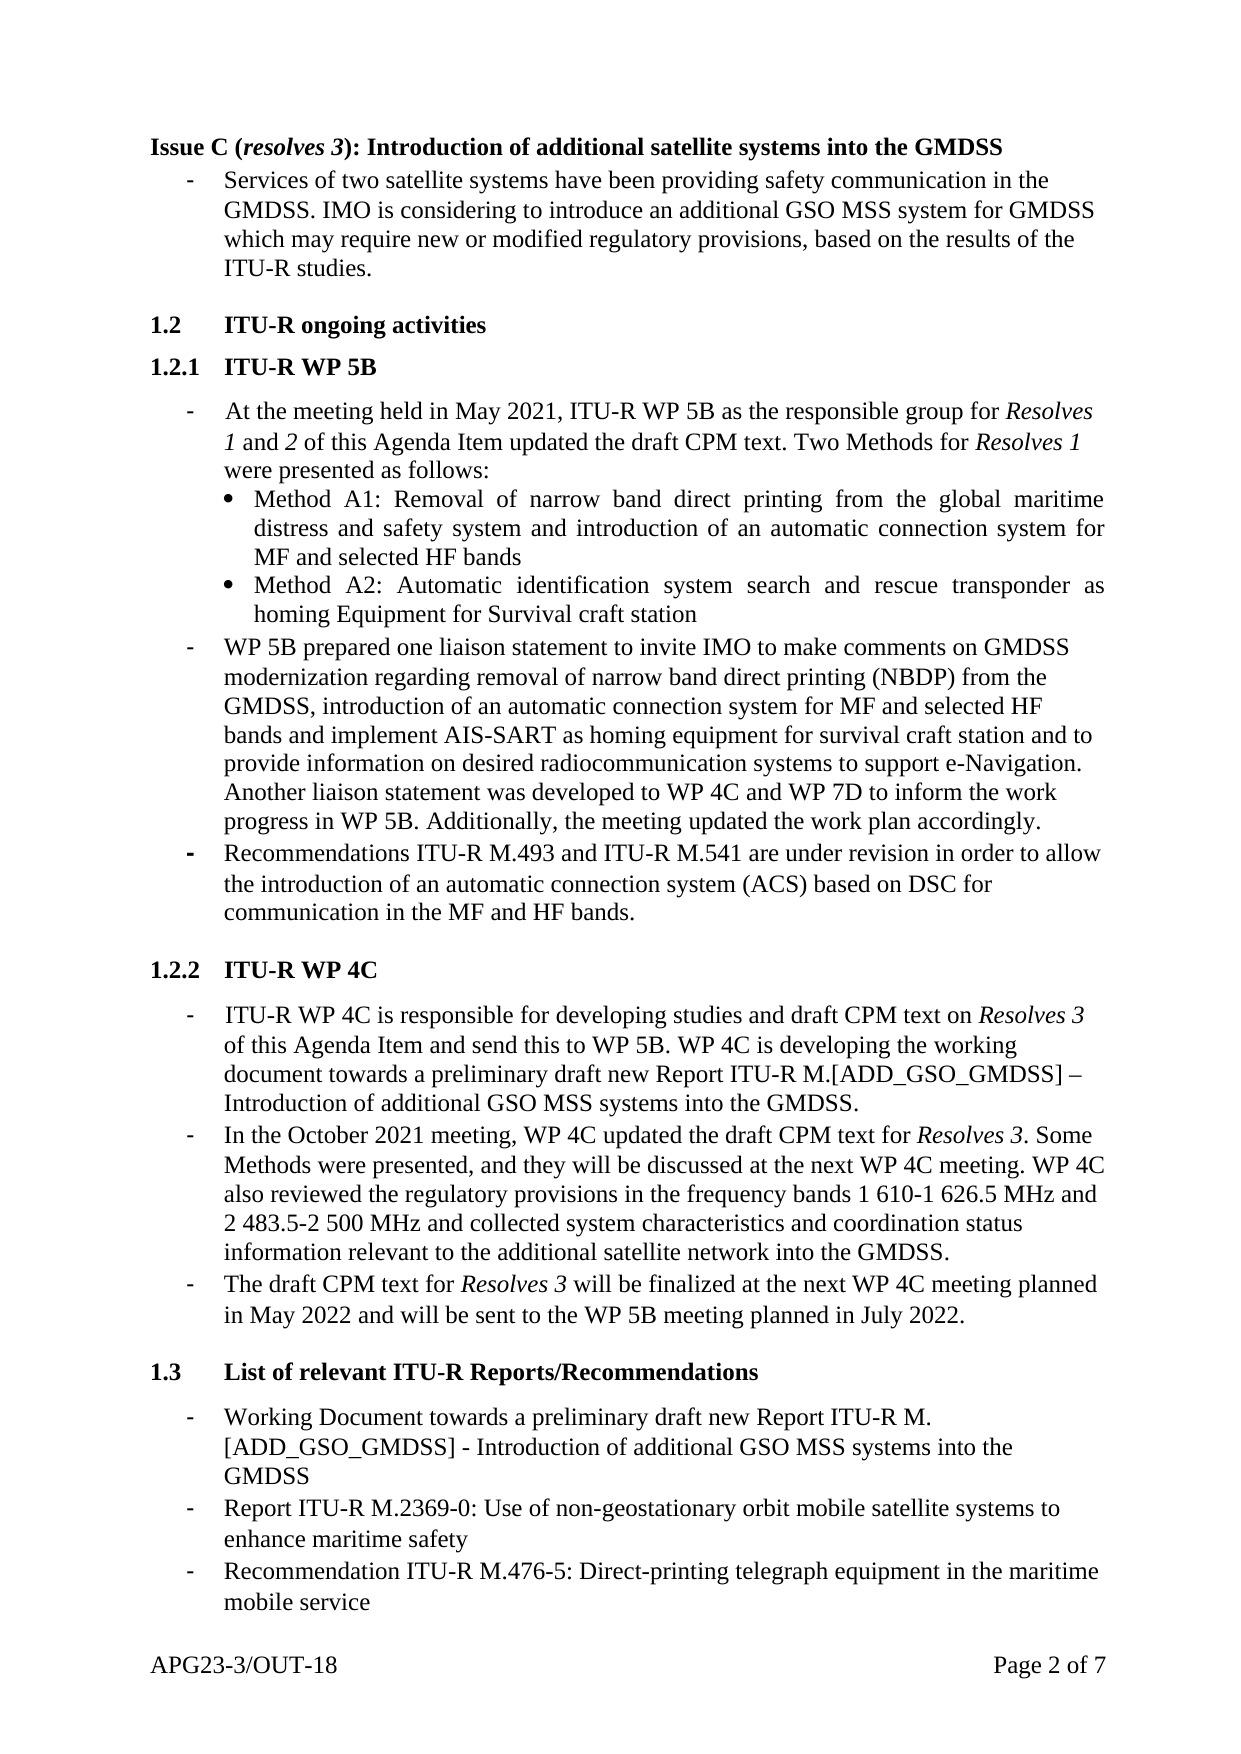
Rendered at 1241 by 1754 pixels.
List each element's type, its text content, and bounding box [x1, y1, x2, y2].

list The draft CPM text for Resolves 3 will be finalized at the next WP 4C meeting planned in May 2022 and will be sent to the WP 5B meeting planned in July 2022. [186, 1266, 1105, 1328]
list Method A1: Removal of narrow band direct printing from the global maritime distress and safety system and introduction of an automatic connection system for MF and selected HF bands [224, 484, 1105, 571]
list Working Document towards a preliminary draft new Report ITU-R M.[ADD_GSO_GMDSS] - Introduction of additional GSO MSS systems into the GMDSS [186, 1398, 1105, 1490]
list At the meeting held in May 2021, ITU-R WP 5B as the responsible group for Resolves 1 and 2 of this Agenda Item updated the draft CPM text. Two Methods for Resolves 1 were presented as follows: [186, 393, 1105, 484]
text 1.2.2 ITU-R WP 4C [150, 955, 1105, 984]
text 1.2.1 ITU-R WP 5B [150, 352, 1105, 380]
list Recommendations ITU-R M.493 and ITU-R M.541 are under revision in order to allow the introduction of an automatic connection system (ACS) based on DSC for communication in the MF and HF bands. [186, 835, 1105, 926]
text Issue C (resolves 3): Introduction of additional satellite systems into the GMDSS [150, 132, 1105, 161]
text 1.3 List of relevant ITU-R Reports/Recommendations [150, 1357, 1105, 1386]
list Services of two satellite systems have been providing safety communication in the GMDSS. IMO is considering to introduce an additional GSO MSS system for GMDSS which may require new or modified regulatory provisions, based on the results of the ITU-R studies. [186, 161, 1105, 282]
text 1.2 ITU-R ongoing activities [150, 310, 1105, 339]
list Recommendation ITU-R M.476-5: Direct-printing telegraph equipment in the maritime mobile service [186, 1553, 1105, 1616]
list In the October 2021 meeting, WP 4C updated the draft CPM text for Resolves 3. Some Methods were presented, and they will be discussed at the next WP 4C meeting. WP 4C also reviewed the regulatory provisions in the frequency bands 1 610-1 626.5 MHz and 2 483.5-2 500 MHz and collected system characteristics and coordination status information relevant to the additional satellite network into the GMDSS. [186, 1117, 1105, 1266]
list Method A2: Automatic identification system search and rescue transponder as homing Equipment for Survival craft station [224, 571, 1105, 628]
list ITU-R WP 4C is responsible for developing studies and draft CPM text on Resolves 3 of this Agenda Item and send this to WP 5B. WP 4C is developing the working document towards a preliminary draft new Report ITU-R M.[ADD_GSO_GMDSS] – Introduction of additional GSO MSS systems into the GMDSS. [186, 996, 1105, 1117]
list WP 5B prepared one liaison statement to invite IMO to make comments on GMDSS modernization regarding removal of narrow band direct printing (NBDP) from the GMDSS, introduction of an automatic connection system for MF and selected HF bands and implement AIS-SART as homing equipment for survival craft station and to provide information on desired radiocommunication systems to support e-Navigation. Another liaison statement was developed to WP 4C and WP 7D to inform the work progress in WP 5B. Additionally, the meeting updated the work plan accordingly. [186, 628, 1105, 835]
list Report ITU-R M.2369-0: Use of non-geostationary orbit mobile satellite systems to enhance maritime safety [186, 1490, 1105, 1553]
